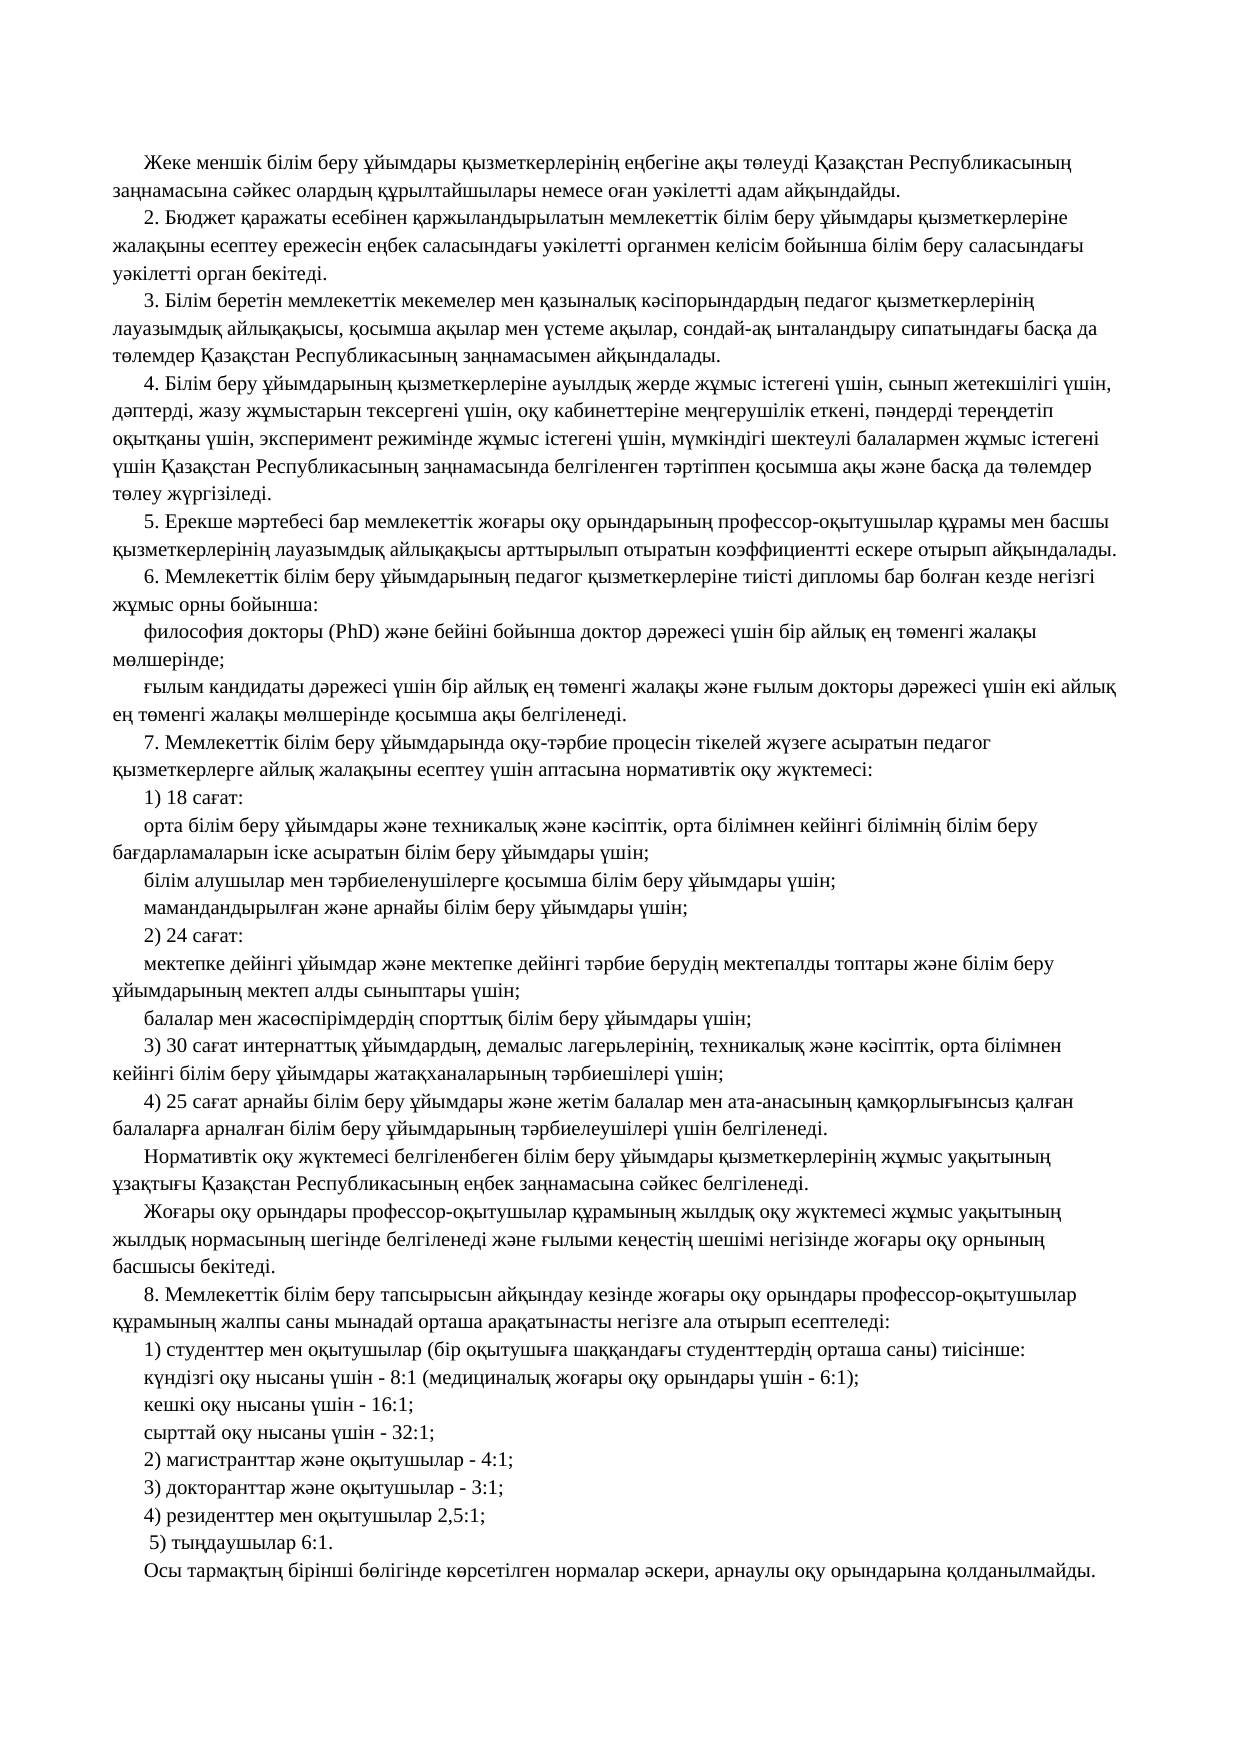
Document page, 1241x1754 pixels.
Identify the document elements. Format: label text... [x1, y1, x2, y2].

text 4) 25 сағат арнайы білім беру ұйымдары және жетім балалар мен ата-анасының қамқорлығынсыз қалған балаларға арналған білім беру ұйымдарының тәрбиелеушілері үшін белгіленеді. [112, 1088, 1128, 1140]
text балалар мен жасөспірімдердің спорттық білім беру ұйымдары үшін; [112, 1006, 1128, 1030]
text орта білім беру ұйымдары және техникалық және кәсiптiк, орта бiлiмнен кейiнгi бiлiмнің білім беру бағдарламаларын іске асыратын білім беру ұйымдары үшiн; [112, 812, 1128, 864]
text 5. Ерекше мәртебесі бар мемлекеттік жоғары оқу орындарының профессор-оқытушылар құрамы мен басшы қызметкерлерінің лауазымдық айлықақысы арттырылып отыратын коэффициентті ескере отырып айқындалады. [112, 509, 1128, 561]
text 6. Мемлекеттік білім беру ұйымдарының педагог қызметкерлеріне тиісті дипломы бар болған кезде негізгі жұмыс орны бойынша: [112, 564, 1128, 616]
text 5) тыңдаушылар 6:1. [112, 1530, 1128, 1554]
text 3) 30 сағат интернаттық ұйымдардың, демалыс лагерьлерінің, техникалық және кәсіптік, орта білімнен кейінгі білім беру ұйымдары жатақханаларының тәрбиешілері үшін; [112, 1033, 1128, 1085]
text 1) студенттер мен оқытушылар (бір оқытушыға шаққандағы студенттердің орташа саны) тиісінше: [112, 1337, 1128, 1361]
text 4) резиденттер мен оқытушылар 2,5:1; [112, 1503, 1128, 1527]
text Осы тармақтың бірінші бөлігінде көрсетілген нормалар әскери, арнаулы оқу орындарына қолданылмайды. [112, 1558, 1128, 1582]
text философия докторы (РhD) және бейіні бойынша доктор дәрежесі үшін бір айлық ең төменгі жалақы мөлшерінде; [112, 619, 1128, 671]
text Жеке меншік білім беру ұйымдары қызметкерлерінің еңбегіне ақы төлеуді Қазақстан Республикасының заңнамасына сәйкес олардың құрылтайшылары немесе оған уәкілетті адам айқындайды. [112, 150, 1128, 202]
text 4. Білім беру ұйымдарының қызметкерлеріне ауылдық жерде жұмыс істегені үшін, сынып жетекшілігі үшін, дәптерді, жазу жұмыстарын тексергені үшін, оқу кабинеттеріне меңгерушілік еткені, пәндерді тереңдетіп оқытқаны үшін, эксперимент режимінде жұмыс істегені үшін, мүмкіндігі шектеулі балалармен жұмыс істегені үшін Қазақстан Республикасының заңнамасында белгіленген тәртіппен қосымша ақы және басқа да төлемдер төлеу жүргізіледі. [112, 371, 1128, 505]
text күндізгі оқу нысаны үшін - 8:1 (медициналық жоғары оқу орындары үшін - 6:1); [112, 1364, 1128, 1389]
text 2) магистранттар және оқытушылар - 4:1; [112, 1447, 1128, 1471]
text мамандандырылған және арнайы білім беру ұйымдары үшін; [112, 895, 1128, 919]
text 8. Мемлекеттік білім беру тапсырысын айқындау кезінде жоғары оқу орындары профессор-оқытушылар құрамының жалпы саны мынадай орташа арақатынасты негізге ала отырып есептеледі: [112, 1282, 1128, 1333]
text 2. Бюджет қаражаты есебінен қаржыландырылатын мемлекеттік білім беру ұйымдары қызметкерлеріне жалақыны есептеу ережесін еңбек саласындағы уәкілетті органмен келісім бойынша білім беру саласындағы уәкілетті орган бекітеді. [112, 205, 1128, 284]
text 3. Білім беретін мемлекеттік мекемелер мен қазыналық кәсіпорындардың педагог қызметкерлерінің лауазымдық айлықақысы, қосымша ақылар мен үстеме ақылар, сондай-ақ ынталандыру сипатындағы басқа да төлемдер Қазақстан Республикасының заңнамасымен айқындалады. [112, 288, 1128, 367]
text мектепке дейінгі ұйымдар және мектепке дейінгі тәрбие берудің мектепалды топтары және білім беру ұйымдарының мектеп алды сыныптары үшін; [112, 951, 1128, 1002]
text білім алушылар мен тәрбиеленушілерге қосымша білім беру ұйымдары үшін; [112, 868, 1128, 892]
text 2) 24 сағат: [112, 923, 1128, 947]
text Жоғары оқу орындары профессор-оқытушылар құрамының жылдық оқу жүктемесі жұмыс уақытының жылдық нормасының шегінде белгіленеді және ғылыми кеңестің шешімі негізінде жоғары оқу орнының басшысы бекітеді. [112, 1199, 1128, 1278]
text сырттай оқу нысаны үшін - 32:1; [112, 1420, 1128, 1444]
text 1) 18 сағат: [112, 785, 1128, 809]
text 3) докторанттар және оқытушылар - 3:1; [112, 1475, 1128, 1499]
text Нормативтік оқу жүктемесі белгіленбеген білім беру ұйымдары қызметкерлерінің жұмыс уақытының ұзақтығы Қазақстан Республикасының еңбек заңнамасына сәйкес белгіленеді. [112, 1144, 1128, 1195]
text кешкі оқу нысаны үшін - 16:1; [112, 1392, 1128, 1416]
text 7. Мемлекеттік білім беру ұйымдарында оқу-тәрбие процесін тікелей жүзеге асыратын педагог қызметкерлерге айлық жалақыны есептеу үшін аптасына нормативтік оқу жүктемесі: [112, 730, 1128, 781]
text ғылым кандидаты дәрежесі үшін бір айлық ең төменгі жалақы және ғылым докторы дәрежесі үшін екі айлық ең төменгі жалақы мөлшерінде қосымша ақы белгіленеді. [112, 674, 1128, 726]
